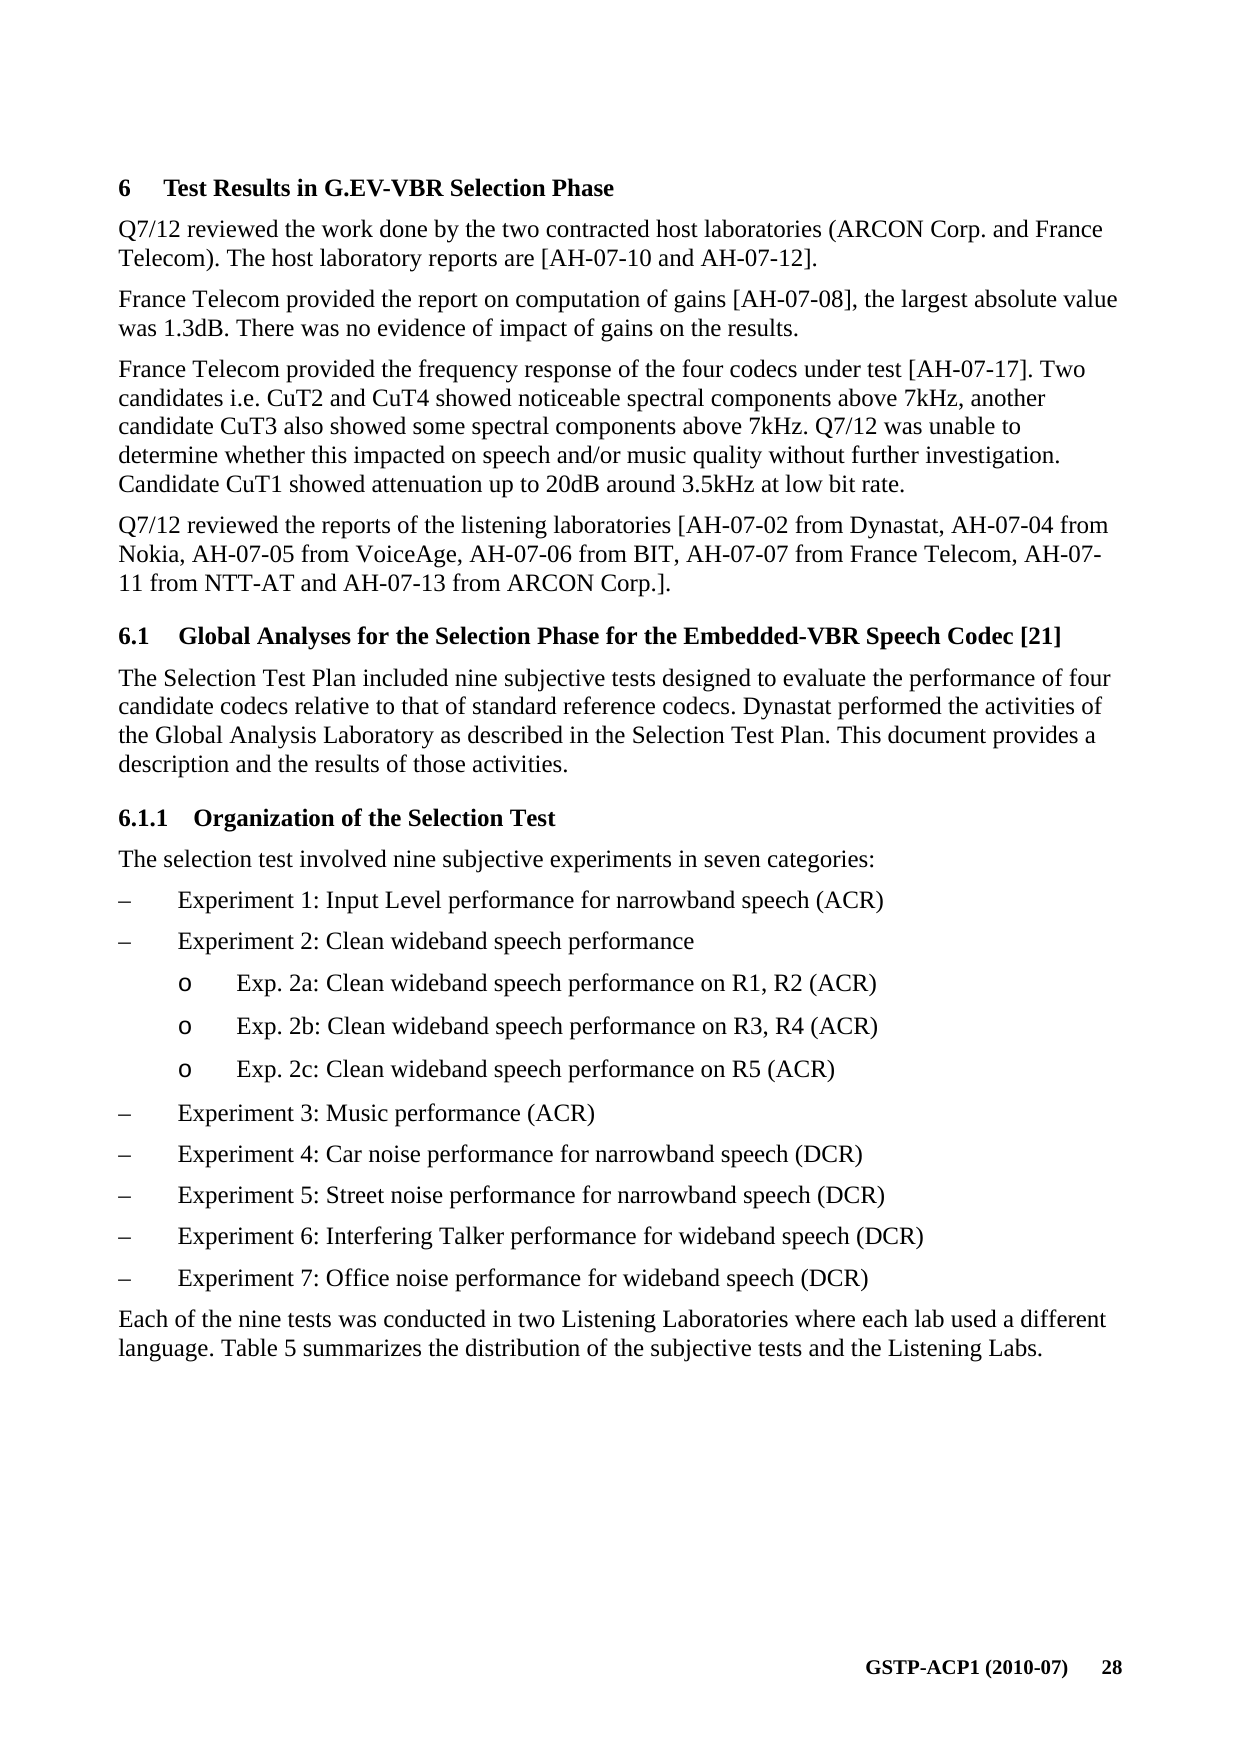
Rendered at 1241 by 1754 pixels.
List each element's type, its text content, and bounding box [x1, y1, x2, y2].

list Experiment 6: Interfering Talker performance for wideband speech (DCR) [118, 1221, 1122, 1250]
list Experiment 1: Input Level performance for narrowband speech (ACR) [118, 885, 1122, 914]
text The selection test involved nine subjective experiments in seven categories: [118, 844, 1122, 873]
text The Selection Test Plan included nine subjective tests designed to evaluate the performance of four candidate codecs relative to that of standard reference codecs. Dynastat performed the activities of the Global Analysis Laboratory as described in the Selection Test Plan. This document provides a description and the results of those activities. [118, 663, 1122, 778]
text France Telecom provided the report on computation of gains [AH-07-08], the largest absolute value was 1.3dB. There was no evidence of impact of gains on the results. [118, 284, 1122, 341]
text Q7/12 reviewed the work done by the two contracted host laboratories (ARCON Corp. and France Telecom). The host laboratory reports are [AH-07-10 and AH-07-12]. [118, 214, 1122, 271]
subtitle Organization of the Selection Test [118, 803, 1122, 831]
list Exp. 2a: Clean wideband speech performance on R1, R2 (ACR) [177, 968, 1122, 998]
subtitle Global Analyses for the Selection Phase for the Embedded-VBR Speech Codec [21] [118, 621, 1122, 650]
list Experiment 3: Music performance (ACR) [118, 1098, 1122, 1126]
list Experiment 7: Office noise performance for wideband speech (DCR) [118, 1263, 1122, 1291]
text France Telecom provided the frequency response of the four codecs under test [AH-07-17]. Two candidates i.e. CuT2 and CuT4 showed noticeable spectral components above 7kHz, another candidate CuT3 also showed some spectral components above 7kHz. Q7/12 was unable to determine whether this impacted on speech and/or music quality without further investigation. Candidate CuT1 showed attenuation up to 20dB around 3.5kHz at low bit rate. [118, 354, 1122, 498]
list Exp. 2c: Clean wideband speech performance on R5 (ACR) [177, 1054, 1122, 1085]
list Experiment 5: Street noise performance for narrowband speech (DCR) [118, 1180, 1122, 1209]
list Experiment 4: Car noise performance for narrowband speech (DCR) [118, 1139, 1122, 1168]
text Q7/12 reviewed the reports of the listening laboratories [AH-07-02 from Dynastat, AH-07-04 from Nokia, AH-07-05 from VoiceAge, AH-07-06 from BIT, AH-07-07 from France Telecom, AH-07-11 from NTT-AT and AH-07-13 from ARCON Corp.]. [118, 510, 1122, 596]
list Experiment 2: Clean wideband speech performance [118, 926, 1122, 955]
subtitle Test Results in G.EV-VBR Selection Phase [118, 173, 1122, 201]
list Exp. 2b: Clean wideband speech performance on R3, R4 (ACR) [177, 1011, 1122, 1042]
